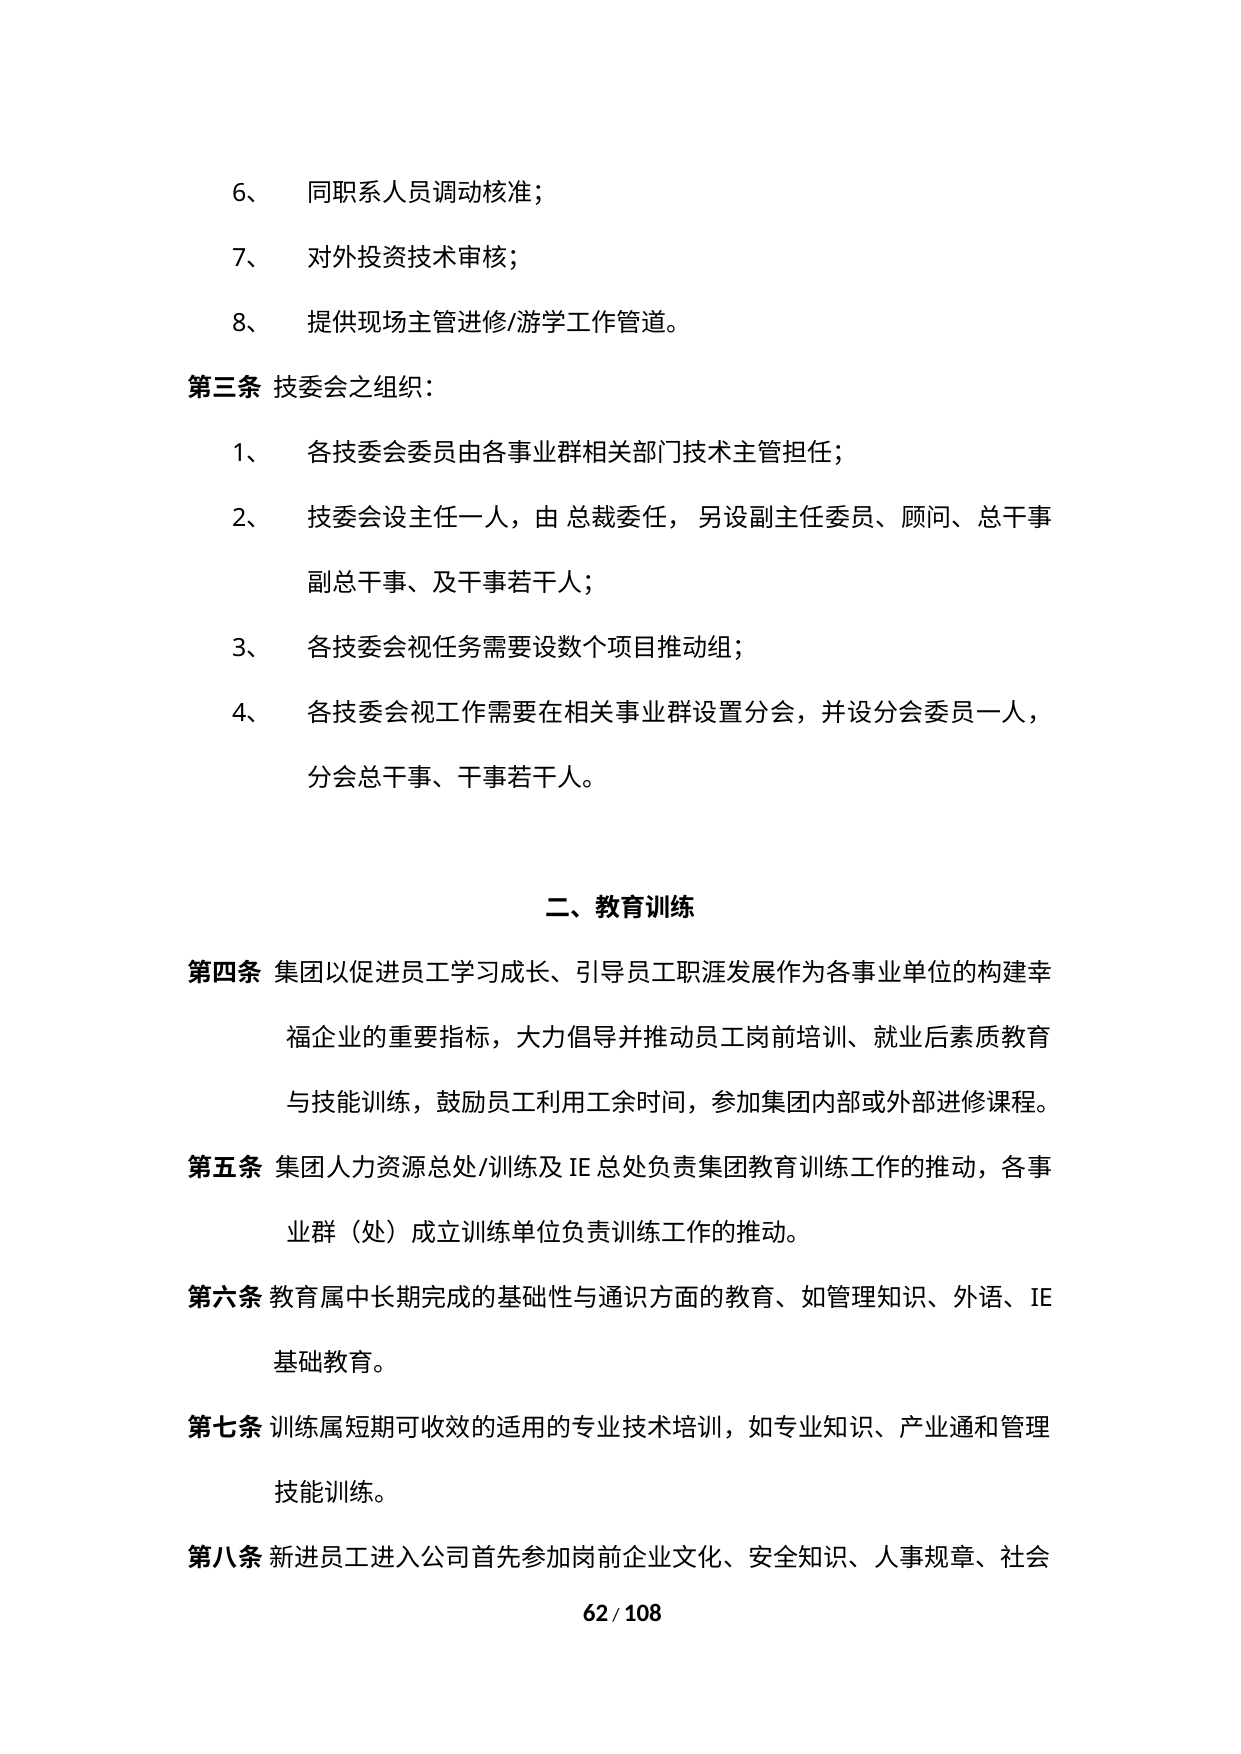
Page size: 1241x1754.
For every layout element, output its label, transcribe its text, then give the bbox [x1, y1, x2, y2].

list 提供现场主管进修/游学工作管道。 [232, 288, 1053, 353]
text 第五条 集团人力资源总处/训练及IE总处负责集团教育训练工作的推动，各事业群（处）成立训练单位负责训练工作的推动。 [187, 1133, 1053, 1263]
list 各技委会视任务需要设数个项目推动组； [232, 613, 1053, 678]
list 同职系人员调动核准； [232, 158, 1053, 223]
list 各技委会视工作需要在相关事业群设置分会，并设分会委员一人，分会总干事、干事若干人。 [232, 678, 1053, 808]
list 技委会设主任一人，由 总裁委任， 另设副主任委员、顾问、总干事、副总干事、及干事若干人； [232, 483, 1053, 613]
text 二、教育训练 [187, 873, 1053, 938]
text 第六条 教育属中长期完成的基础性与通识方面的教育、如管理知识、外语、IE基础教育。 [187, 1263, 1053, 1393]
text 第七条 训练属短期可收效的适用的专业技术培训，如专业知识、产业通和管理技能训练。 [187, 1393, 1053, 1523]
text 第三条 技委会之组织： [187, 353, 1053, 418]
text 第四条 集团以促进员工学习成长、引导员工职涯发展作为各事业单位的构建幸福企业的重要指标，大力倡导并推动员工岗前培训、就业后素质教育与技能训练，鼓励员工利用工余时间，参加集团内部或外部进修课程。 [187, 938, 1053, 1133]
list 对外投资技术审核； [232, 223, 1053, 288]
list 各技委会委员由各事业群相关部门技术主管担任； [232, 418, 1053, 483]
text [187, 1523, 1053, 1588]
